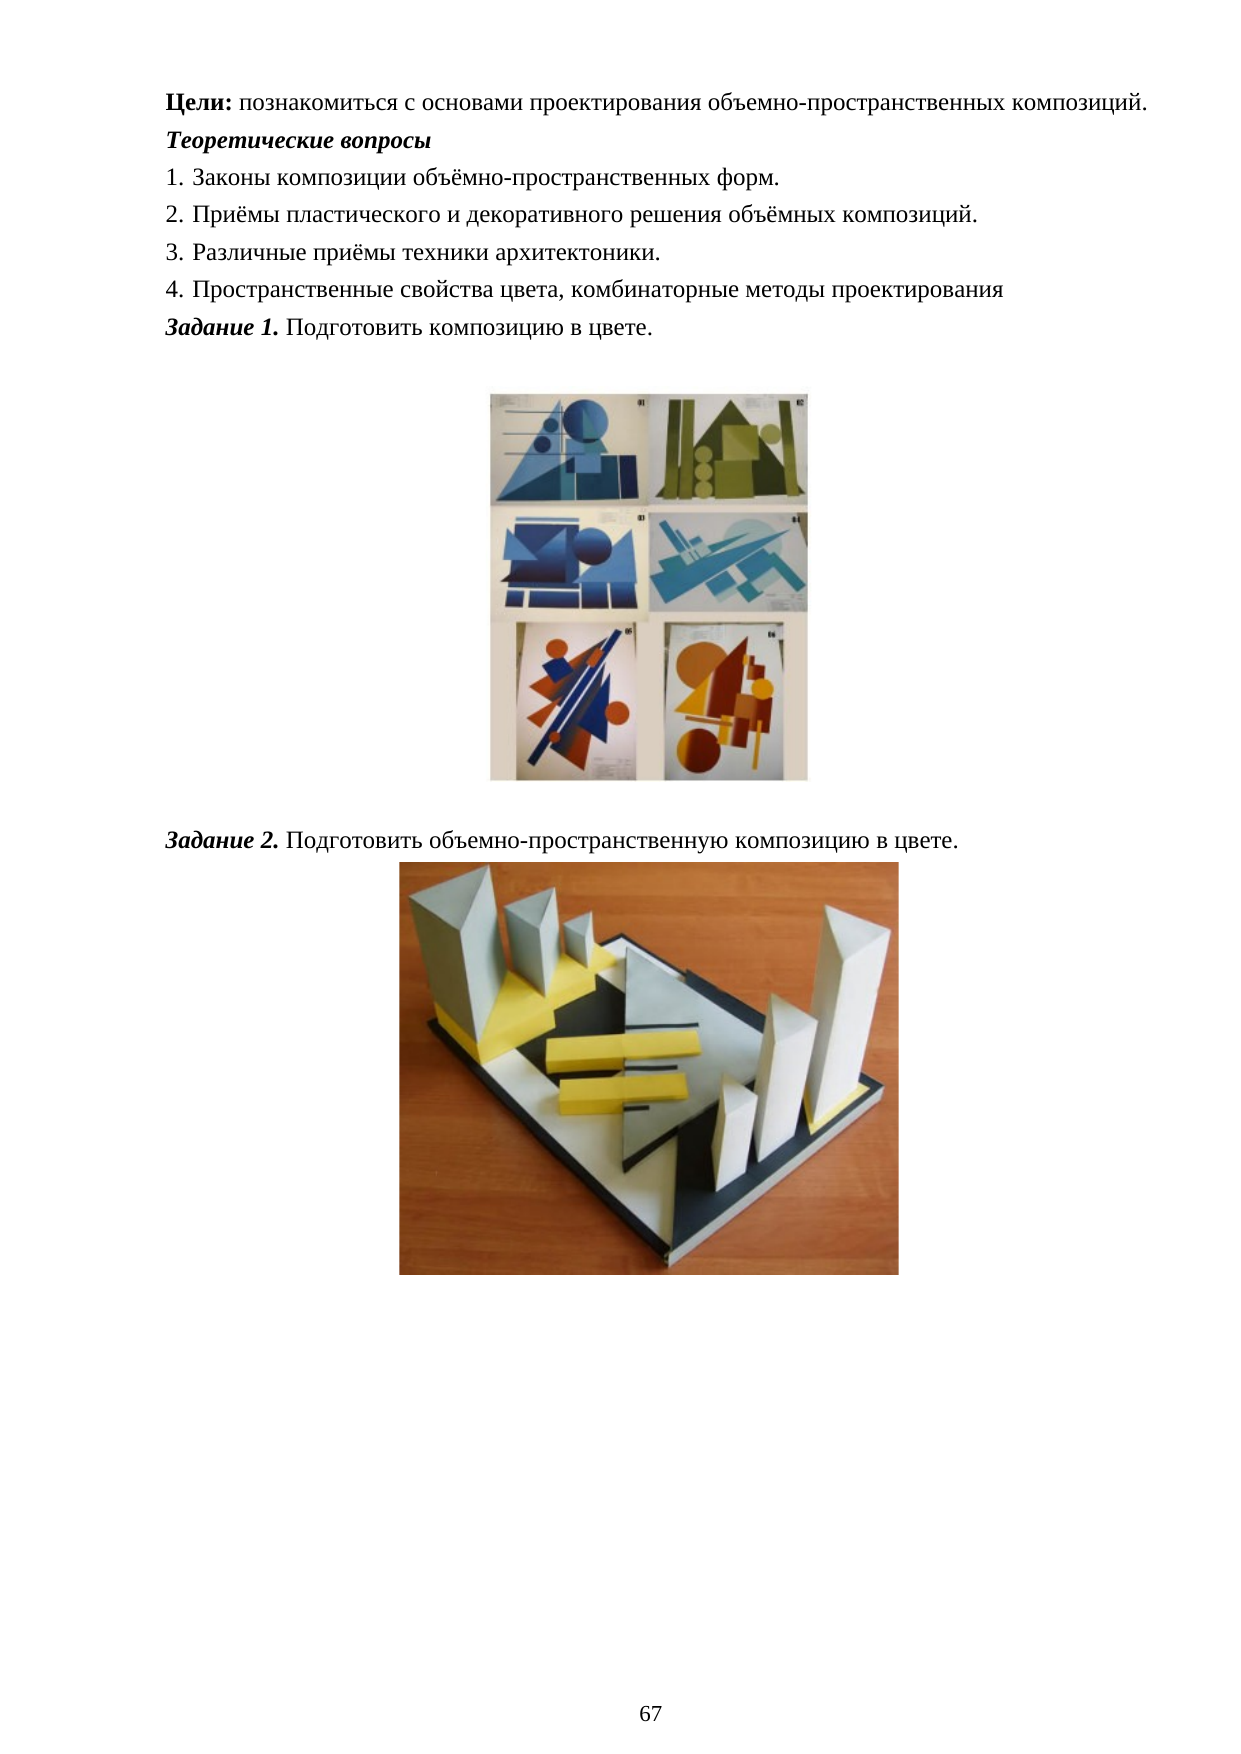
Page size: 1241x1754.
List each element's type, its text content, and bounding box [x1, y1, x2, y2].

text Цели: познакомиться с основами проектирования объемно-пространственных композиций. [165, 87, 1205, 116]
picture [485, 386, 812, 782]
list Различные приёмы техники архитектоники. [165, 237, 1205, 266]
list Пространственные свойства цвета, комбинаторные методы проектирования [165, 274, 1205, 303]
text Задание 2. Подготовить объемно-пространственную композицию в цвете. [165, 826, 1205, 854]
list Приёмы пластического и декоративного решения объёмных композиций. [165, 199, 1205, 228]
text Задание 1. Подготовить композицию в цвете. [165, 312, 1205, 340]
list Законы композиции объёмно-пространственных форм. [165, 162, 1205, 191]
picture [399, 862, 899, 1275]
subtitle Теоретические вопросы [165, 125, 1205, 153]
